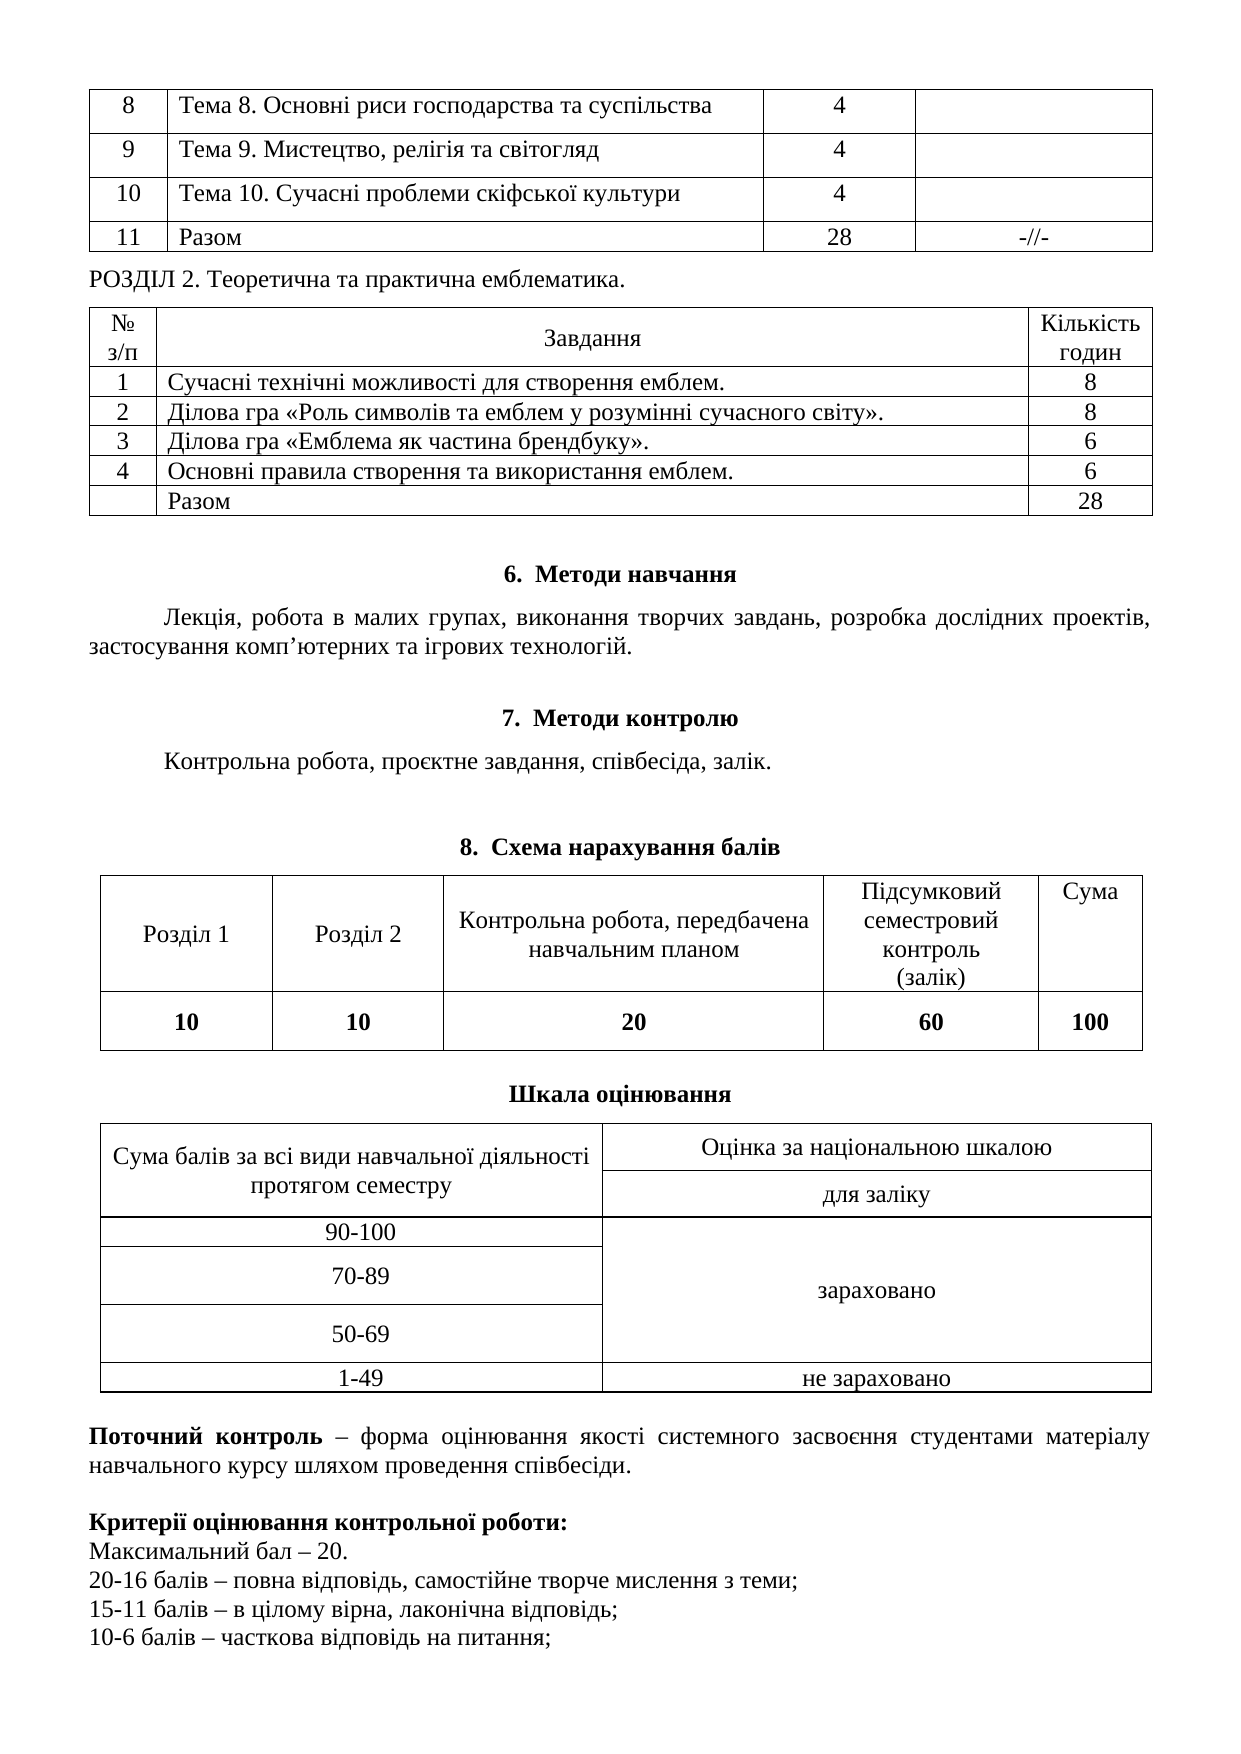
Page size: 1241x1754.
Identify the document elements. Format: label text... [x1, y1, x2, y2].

table_header Сума балів за всі види навчальної діяльності протягом семестру [101, 1124, 602, 1216]
text Шкала оцінювання [89, 1079, 1152, 1108]
table_cell 50-69 [101, 1305, 602, 1362]
table_cell [90, 486, 156, 515]
table_cell 28 [1029, 486, 1152, 515]
text Поточний контроль – форма оцінювання якості системного засвоєння студентами матеріалу навчального курсу шляхом проведення співбесіди. [89, 1421, 1152, 1479]
table_cell Сучасні технічні можливості для створення емблем. [157, 367, 1028, 396]
table_cell 3 [90, 426, 156, 455]
table_cell 4 [90, 456, 156, 485]
text Максимальний бал – 20. [89, 1536, 1152, 1565]
table_header Завдання [157, 308, 1028, 366]
table_header Розділ 2 [273, 876, 443, 991]
table_header Розділ 1 [101, 876, 272, 991]
table_cell 4 [764, 90, 915, 133]
table_header Підсумковий семестровий контроль (залік) [824, 876, 1038, 991]
table_cell [916, 178, 1152, 221]
table_header Контрольна робота, передбачена навчальним планом [444, 876, 823, 991]
table_header Оцінка за національною шкалою [603, 1124, 1151, 1169]
table_cell 20 [444, 992, 823, 1050]
table_cell 4 [764, 178, 915, 221]
table_cell не зараховано [603, 1363, 1151, 1391]
table_header Кількість годин [1029, 308, 1152, 366]
text 15-11 балів – в цілому вірна, лаконічна відповідь; [89, 1594, 1152, 1622]
table_cell Разом [157, 486, 1028, 515]
table_cell [916, 134, 1152, 177]
table_cell -//- [916, 222, 1152, 251]
table_cell 60 [824, 992, 1038, 1050]
text 20-16 балів – повна відповідь, самостійне творче мислення з теми; [89, 1565, 1152, 1594]
text Критерії оцінювання контрольної роботи: [89, 1507, 1152, 1536]
table_cell Ділова гра «Емблема як частина брендбуку». [157, 426, 1028, 455]
table_cell 28 [764, 222, 915, 251]
table_cell Тема 10. Сучасні проблеми скіфської культури [168, 178, 763, 221]
table_cell 6 [1029, 456, 1152, 485]
text 7. Методи контролю [89, 703, 1152, 731]
table_header Сума [1039, 876, 1142, 991]
table_cell 10 [90, 178, 167, 221]
table_cell Разом [168, 222, 763, 251]
text РОЗДІЛ 2. Теоретична та практична емблематика. [89, 264, 1152, 293]
table_cell 10 [273, 992, 443, 1050]
table_cell 70-89 [101, 1247, 602, 1304]
text 8. Схема нарахування балів [89, 832, 1152, 861]
text 10-6 балів – часткова відповідь на питання; [89, 1622, 1152, 1651]
table_cell Основні правила створення та використання емблем. [157, 456, 1028, 485]
table_cell 100 [1039, 992, 1142, 1050]
table_cell для заліку [603, 1171, 1151, 1216]
table_cell Тема 8. Основні риси господарства та суспільства [168, 90, 763, 133]
table_cell 6 [1029, 426, 1152, 455]
table_cell 4 [764, 134, 915, 177]
table_cell 8 [1029, 397, 1152, 425]
text Лекція, робота в малих групах, виконання творчих завдань, розробка дослідних проектів, застосування комп’ютерних та ігрових технологій. [89, 602, 1152, 659]
table_cell [916, 90, 1152, 133]
table_cell 9 [90, 134, 167, 177]
table_cell 2 [90, 397, 156, 425]
table_cell Тема 9. Мистецтво, релігія та світогляд [168, 134, 763, 177]
table_cell 8 [1029, 367, 1152, 396]
table_cell 1 [90, 367, 156, 396]
text 6. Методи навчання [89, 559, 1152, 588]
table_cell зараховано [603, 1218, 1151, 1362]
text Контрольна робота, проєктне завдання, співбесіда, залік. [89, 746, 1152, 774]
table_cell 8 [90, 90, 167, 133]
table_cell 11 [90, 222, 167, 251]
table_cell 90-100 [101, 1218, 602, 1246]
table_cell 10 [101, 992, 272, 1050]
table_cell 1-49 [101, 1363, 602, 1391]
table_header № з/п [90, 308, 156, 366]
table_cell Ділова гра «Роль символів та емблем у розумінні сучасного світу». [157, 397, 1028, 425]
